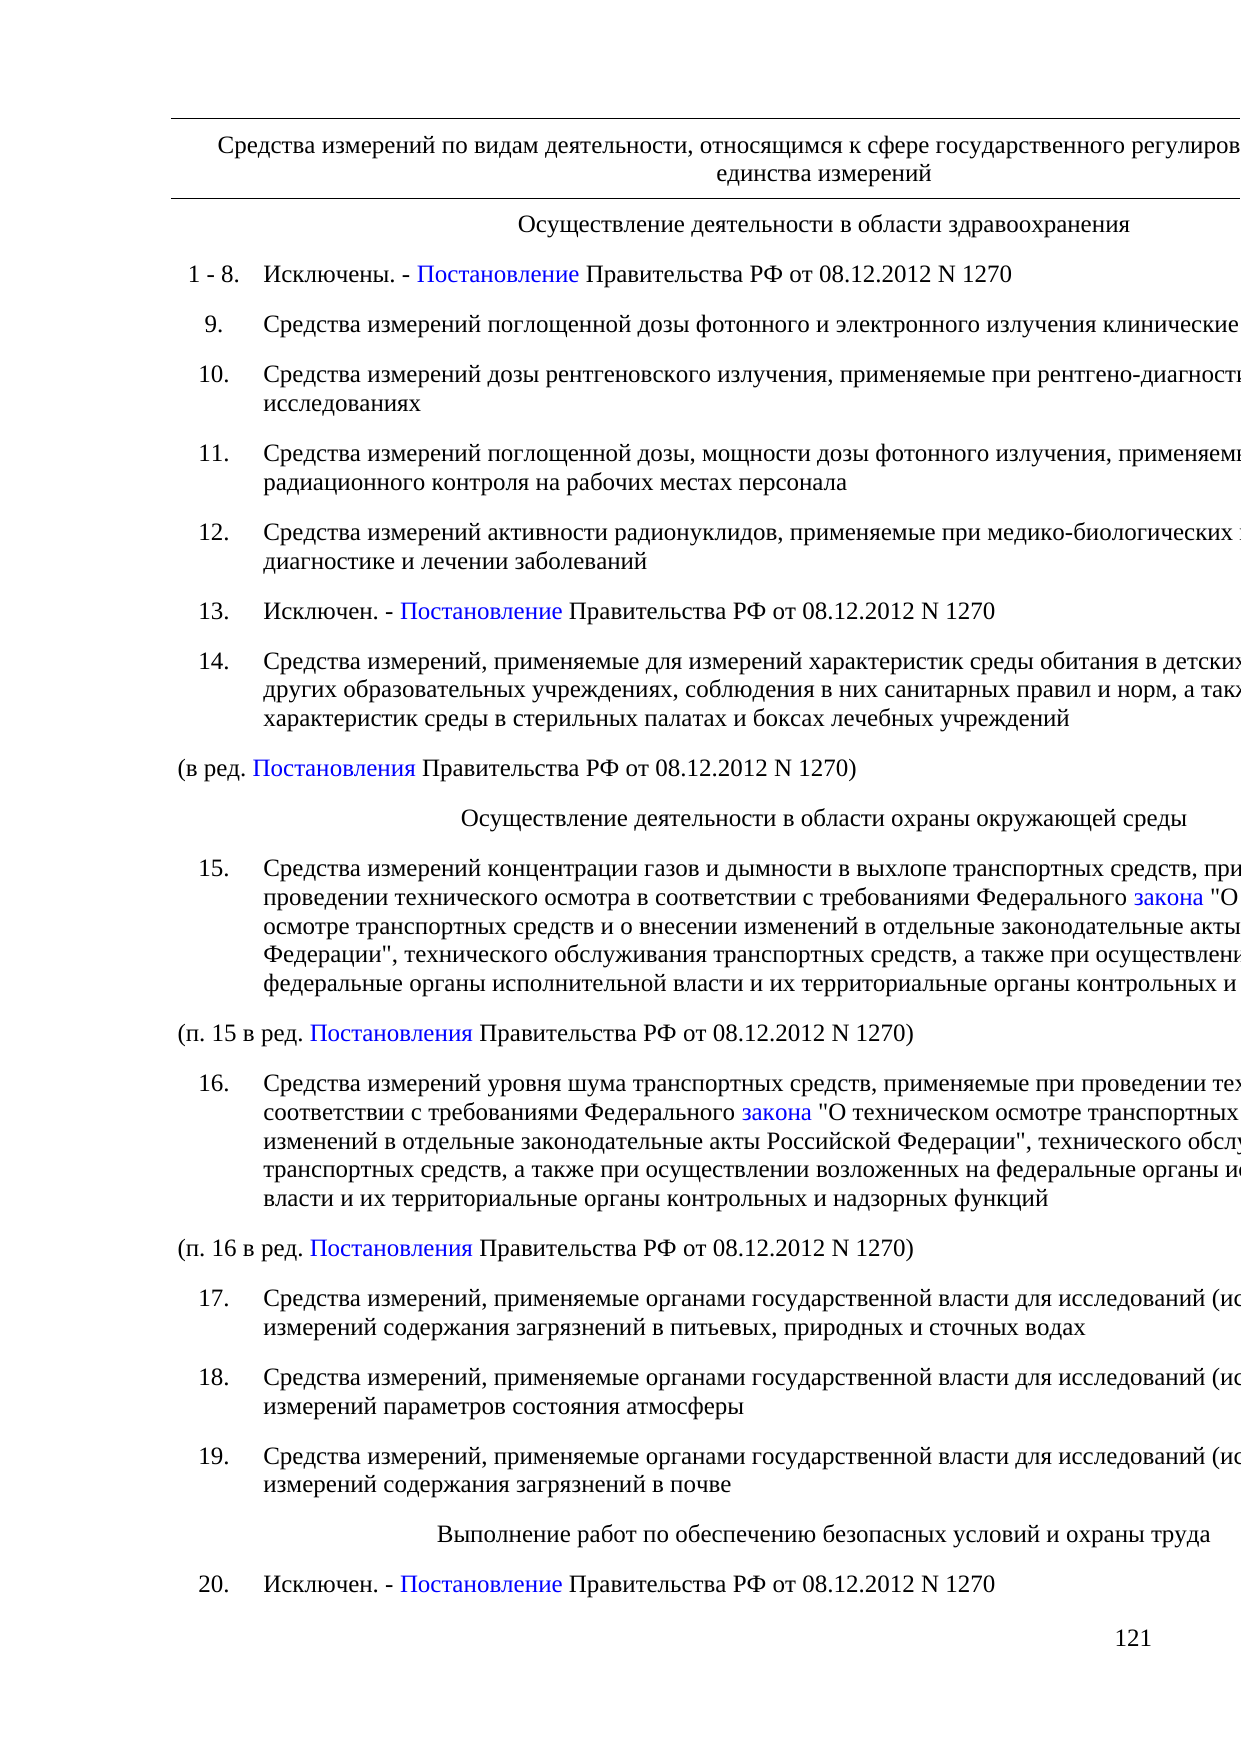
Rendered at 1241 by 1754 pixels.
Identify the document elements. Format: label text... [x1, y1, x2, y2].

table_cell Средства измерений, применяемые органами государственной власти для исследований (испытаний) и измерений содержания загрязнений в почве [257, 1430, 1240, 1509]
table_cell Исключен. - Постановление Правительства РФ от 08.12.2012 N 1270 [257, 585, 1240, 635]
table_cell 12. [171, 506, 257, 585]
table_cell (п. 16 в ред. Постановления Правительства РФ от 08.12.2012 N 1270) [171, 1223, 1240, 1273]
table_cell 10. [171, 349, 257, 428]
table_cell 19. [171, 1430, 257, 1509]
table_cell Осуществление деятельности в области здравоохранения [171, 199, 1240, 249]
table_cell (в ред. Постановления Правительства РФ от 08.12.2012 N 1270) [171, 743, 1240, 793]
table_cell Средства измерений дозы рентгеновского излучения, применяемые при рентгено-диагностических исследованиях [257, 349, 1240, 428]
table_cell Средства измерений уровня шума транспортных средств, применяемые при проведении технического осмотра в соответствии с требованиями Федерального закона "О техническом осмотре транспортных средств и о внесении изменений в отдельные законодательные акты Российской Федерации", технического обслуживания транспортных средств, а также при осуществлении возложенных на федеральные органы исполнительной власти и их территориальные органы контрольных и надзорных функций [257, 1058, 1240, 1223]
table_cell Средства измерений активности радионуклидов, применяемые при медико-биологических исследованиях, диагностике и лечении заболеваний [257, 506, 1240, 585]
table_cell 1 - 8. [171, 249, 257, 299]
table_cell Средства измерений, применяемые органами государственной власти для исследований (испытаний) и измерений параметров состояния атмосферы [257, 1351, 1240, 1430]
table_cell 14. [171, 635, 257, 743]
table_cell 17. [171, 1273, 257, 1351]
table_cell 13. [171, 585, 257, 635]
table_cell Исключены. - Постановление Правительства РФ от 08.12.2012 N 1270 [257, 249, 1240, 299]
table_cell Осуществление деятельности в области охраны окружающей среды [171, 793, 1240, 843]
table_cell 20. [171, 1559, 257, 1609]
table_cell Исключен. - Постановление Правительства РФ от 08.12.2012 N 1270 [257, 1559, 1240, 1609]
table_cell Средства измерений поглощенной дозы фотонного и электронного излучения клинические [257, 299, 1240, 349]
table_cell Выполнение работ по обеспечению безопасных условий и охраны труда [171, 1509, 1240, 1559]
table_cell 15. [171, 843, 257, 1008]
table_cell Средства измерений, применяемые для измерений характеристик среды обитания в детских дошкольных и других образовательных учреждениях, соблюдения в них санитарных правил и норм, а также для измерения характеристик среды в стерильных палатах и боксах лечебных учреждений [257, 635, 1240, 743]
table_cell 18. [171, 1351, 257, 1430]
table_cell Средства измерений концентрации газов и дымности в выхлопе транспортных средств, применяемые при проведении технического осмотра в соответствии с требованиями Федерального закона "О техническом осмотре транспортных средств и о внесении изменений в отдельные законодательные акты Российской Федерации", технического обслуживания транспортных средств, а также при осуществлении возложенных на федеральные органы исполнительной власти и их территориальные органы контрольных и надзорных функций [257, 843, 1240, 1008]
table_cell Средства измерений поглощенной дозы, мощности дозы фотонного излучения, применяемые для радиационного контроля на рабочих местах персонала [257, 428, 1240, 506]
table_header Средства измерений по видам деятельности, относящимся к сфере государственного регулирования обеспечения единства измерений [171, 119, 1240, 198]
table_cell (п. 15 в ред. Постановления Правительства РФ от 08.12.2012 N 1270) [171, 1008, 1240, 1058]
table_cell 11. [171, 428, 257, 506]
table_cell Средства измерений, применяемые органами государственной власти для исследований (испытаний) и измерений содержания загрязнений в питьевых, природных и сточных водах [257, 1273, 1240, 1351]
table_cell 9. [171, 299, 257, 349]
table_cell 16. [171, 1058, 257, 1223]
